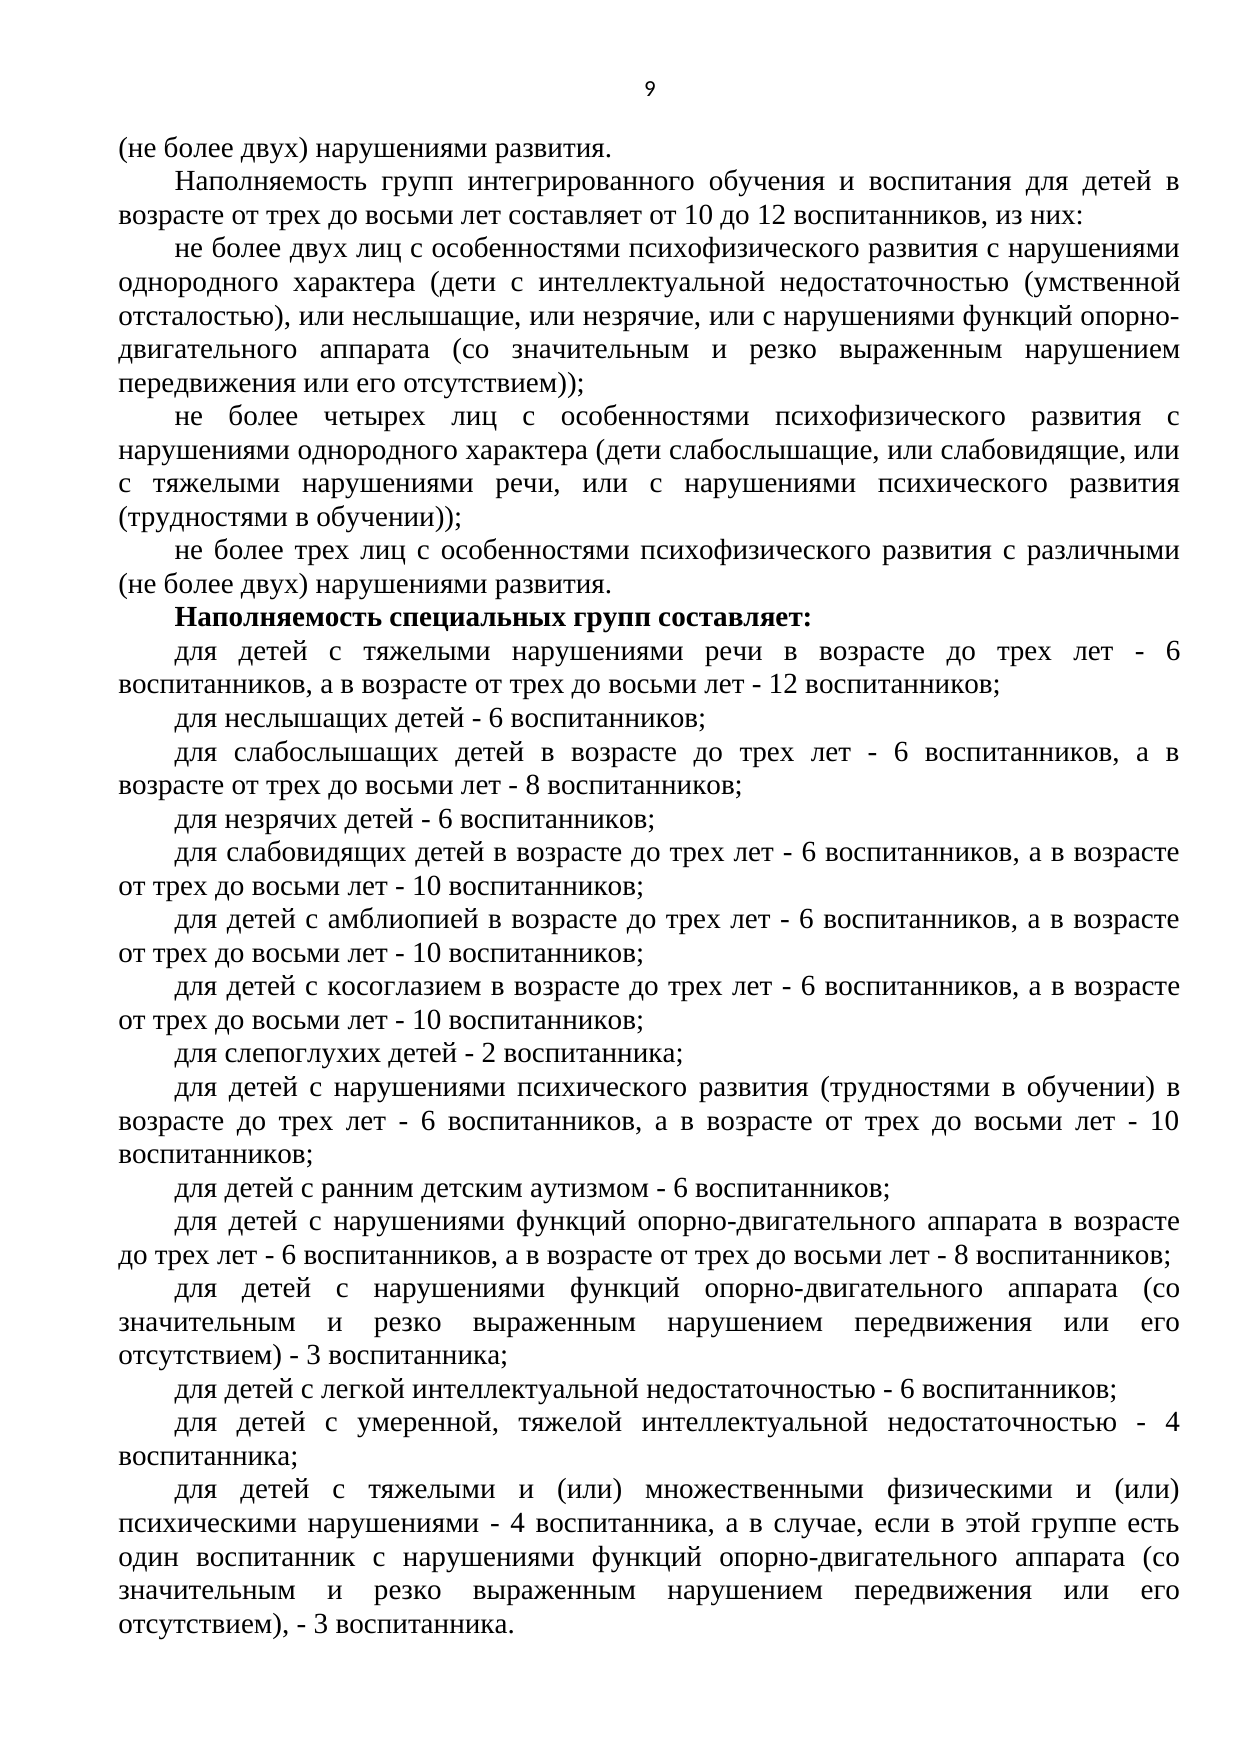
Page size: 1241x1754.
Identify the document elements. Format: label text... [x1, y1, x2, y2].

text не более четырех лиц с особенностями психофизического развития с нарушениями однородного характера (дети слабослышащие, или слабовидящие, или с тяжелыми нарушениями речи, или с нарушениями психического развития (трудностями в обучении)); [118, 398, 1181, 532]
text для детей с нарушениями психического развития (трудностями в обучении) в возрасте до трех лет - 6 воспитанников, а в возрасте от трех до восьми лет - 10 воспитанников; [118, 1069, 1181, 1170]
text для слабовидящих детей в возрасте до трех лет - 6 воспитанников, а в возрасте от трех до восьми лет - 10 воспитанников; [118, 834, 1181, 901]
text не более трех лиц с особенностями психофизического развития с различными (не более двух) нарушениями развития. [118, 532, 1181, 599]
text для детей с амблиопией в возрасте до трех лет - 6 воспитанников, а в возрасте от трех до восьми лет - 10 воспитанников; [118, 901, 1181, 968]
text для детей с умеренной, тяжелой интеллектуальной недостаточностью - 4 воспитанника; [118, 1404, 1181, 1472]
text для детей с тяжелыми нарушениями речи в возрасте до трех лет - 6 воспитанников, а в возрасте от трех до восьми лет - 12 воспитанников; [118, 633, 1181, 700]
text для неслышащих детей - 6 воспитанников; [118, 700, 1181, 734]
text для слепоглухих детей - 2 воспитанника; [118, 1036, 1181, 1069]
text для детей с тяжелыми и (или) множественными физическими и (или) психическими нарушениями - 4 воспитанника, а в случае, если в этой группе есть один воспитанник с нарушениями функций опорно-двигательного аппарата (со значительным и резко выраженным нарушением передвижения или его отсутствием), - 3 воспитанника. [118, 1472, 1181, 1639]
text для незрячих детей - 6 воспитанников; [118, 801, 1181, 834]
text Наполняемость групп интегрированного обучения и воспитания для детей в возрасте от трех до восьми лет составляет от 10 до 12 воспитанников, из них: [118, 163, 1181, 231]
text для детей с ранним детским аутизмом - 6 воспитанников; [118, 1170, 1181, 1203]
text для слабослышащих детей в возрасте до трех лет - 6 воспитанников, а в возрасте от трех до восьми лет - 8 воспитанников; [118, 734, 1181, 801]
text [118, 130, 1181, 163]
text для детей с нарушениями функций опорно-двигательного аппарата (со значительным и резко выраженным нарушением передвижения или его отсутствием) - 3 воспитанника; [118, 1270, 1181, 1371]
text для детей с нарушениями функций опорно-двигательного аппарата в возрасте до трех лет - 6 воспитанников, а в возрасте от трех до восьми лет - 8 воспитанников; [118, 1203, 1181, 1270]
text для детей с легкой интеллектуальной недостаточностью - 6 воспитанников; [118, 1371, 1181, 1404]
text для детей с косоглазием в возрасте до трех лет - 6 воспитанников, а в возрасте от трех до восьми лет - 10 воспитанников; [118, 968, 1181, 1036]
text не более двух лиц с особенностями психофизического развития с нарушениями однородного характера (дети с интеллектуальной недостаточностью (умственной отсталостью), или неслышащие, или незрячие, или с нарушениями функций опорно-двигательного аппарата (со значительным и резко выраженным нарушением передвижения или его отсутствием)); [118, 231, 1181, 398]
text Наполняемость специальных групп составляет: [118, 599, 1181, 633]
